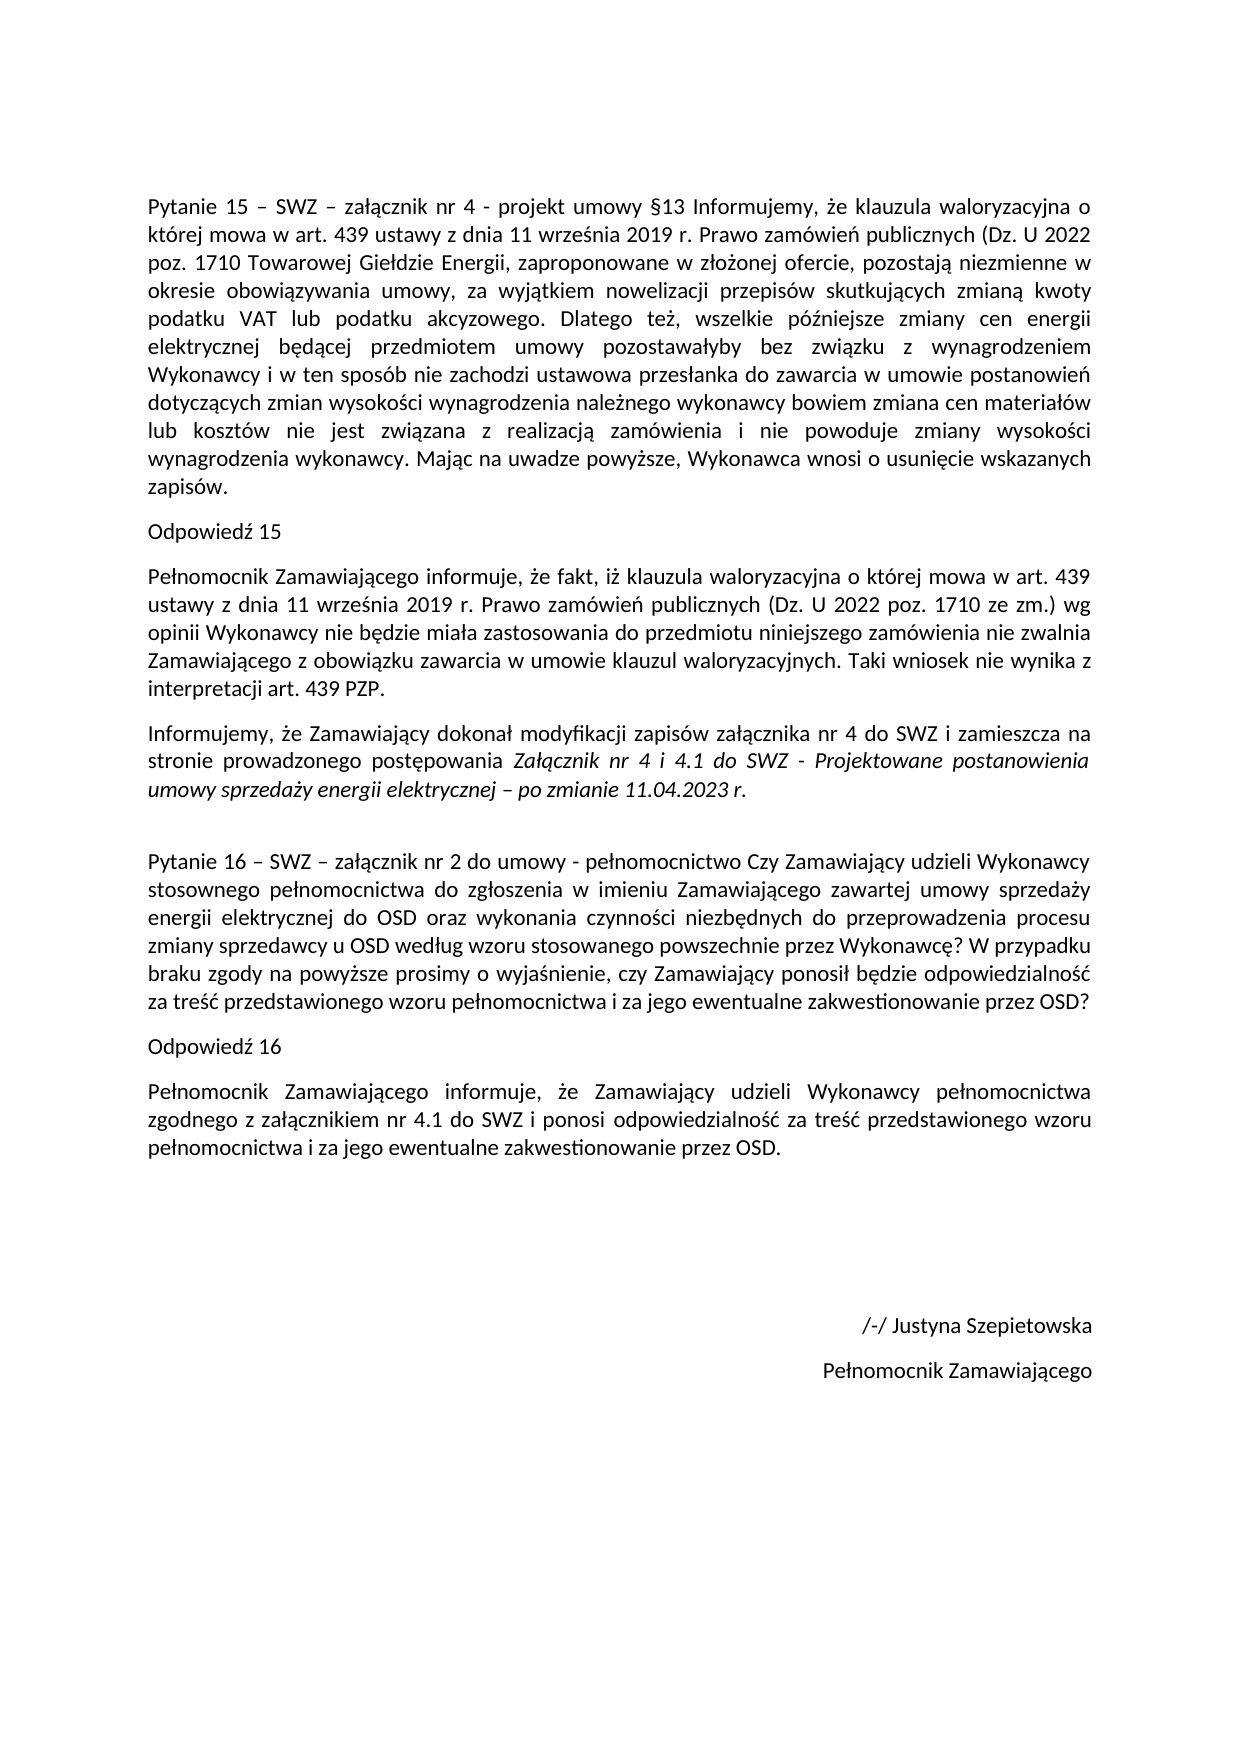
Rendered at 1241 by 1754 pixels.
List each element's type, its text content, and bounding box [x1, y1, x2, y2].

text /-/ Justyna Szepietowska [148, 1312, 1093, 1340]
text Pełnomocnik Zamawiającego informuje, że Zamawiający udzieli Wykonawcy pełnomocnictwa zgodnego z załącznikiem nr 4.1 do SWZ i ponosi odpowiedzialność za treść przedstawionego wzoru pełnomocnictwa i za jego ewentualne zakwestionowanie przez OSD. [148, 1077, 1093, 1161]
text Pełnomocnik Zamawiającego [148, 1356, 1093, 1384]
text Pełnomocnik Zamawiającego informuje, że fakt, iż klauzula waloryzacyjna o której mowa w art. 439 ustawy z dnia 11 września 2019 r. Prawo zamówień publicznych (Dz. U 2022 poz. 1710 ze zm.) wg opinii Wykonawcy nie będzie miała zastosowania do przedmiotu niniejszego zamówienia nie zwalnia Zamawiającego z obowiązku zawarcia w umowie klauzul waloryzacyjnych. Taki wniosek nie wynika z interpretacji art. 439 PZP. [148, 562, 1093, 702]
text Pytanie 16 – SWZ – załącznik nr 2 do umowy - pełnomocnictwo Czy Zamawiający udzieli Wykonawcy stosownego pełnomocnictwa do zgłoszenia w imieniu Zamawiającego zawartej umowy sprzedaży energii elektrycznej do OSD oraz wykonania czynności niezbędnych do przeprowadzenia procesu zmiany sprzedawcy u OSD według wzoru stosowanego powszechnie przez Wykonawcę? W przypadku braku zgody na powyższe prosimy o wyjaśnienie, czy Zamawiający ponosił będzie odpowiedzialność za treść przedstawionego wzoru pełnomocnictwa i za jego ewentualne zakwestionowanie przez OSD? [148, 847, 1093, 1016]
text Odpowiedź 15 [148, 517, 1093, 545]
list Informujemy, że Zamawiający dokonał modyfikacji zapisów załącznika nr 4 do SWZ i zamieszcza na stronie prowadzonego postępowania Załącznik nr 4 i 4.1 do SWZ - Projektowane postanowienia umowy sprzedaży energii elektrycznej – po zmianie 11.04.2023 r. [148, 719, 1093, 803]
text Pytanie 15 – SWZ – załącznik nr 4 - projekt umowy §13 Informujemy, że klauzula waloryzacyjna o której mowa w art. 439 ustawy z dnia 11 września 2019 r. Prawo zamówień publicznych (Dz. U 2022 poz. 1710 Towarowej Giełdzie Energii, zaproponowane w złożonej ofercie, pozostają niezmienne w okresie obowiązywania umowy, za wyjątkiem nowelizacji przepisów skutkujących zmianą kwoty podatku VAT lub podatku akcyzowego. Dlatego też, wszelkie późniejsze zmiany cen energii elektrycznej będącej przedmiotem umowy pozostawałyby bez związku z wynagrodzeniem Wykonawcy i w ten sposób nie zachodzi ustawowa przesłanka do zawarcia w umowie postanowień dotyczących zmian wysokości wynagrodzenia należnego wykonawcy bowiem zmiana cen materiałów lub kosztów nie jest związana z realizacją zamówienia i nie powoduje zmiany wysokości wynagrodzenia wykonawcy. Mając na uwadze powyższe, Wykonawca wnosi o usunięcie wskazanych zapisów. [148, 192, 1093, 501]
text Odpowiedź 16 [148, 1032, 1093, 1060]
